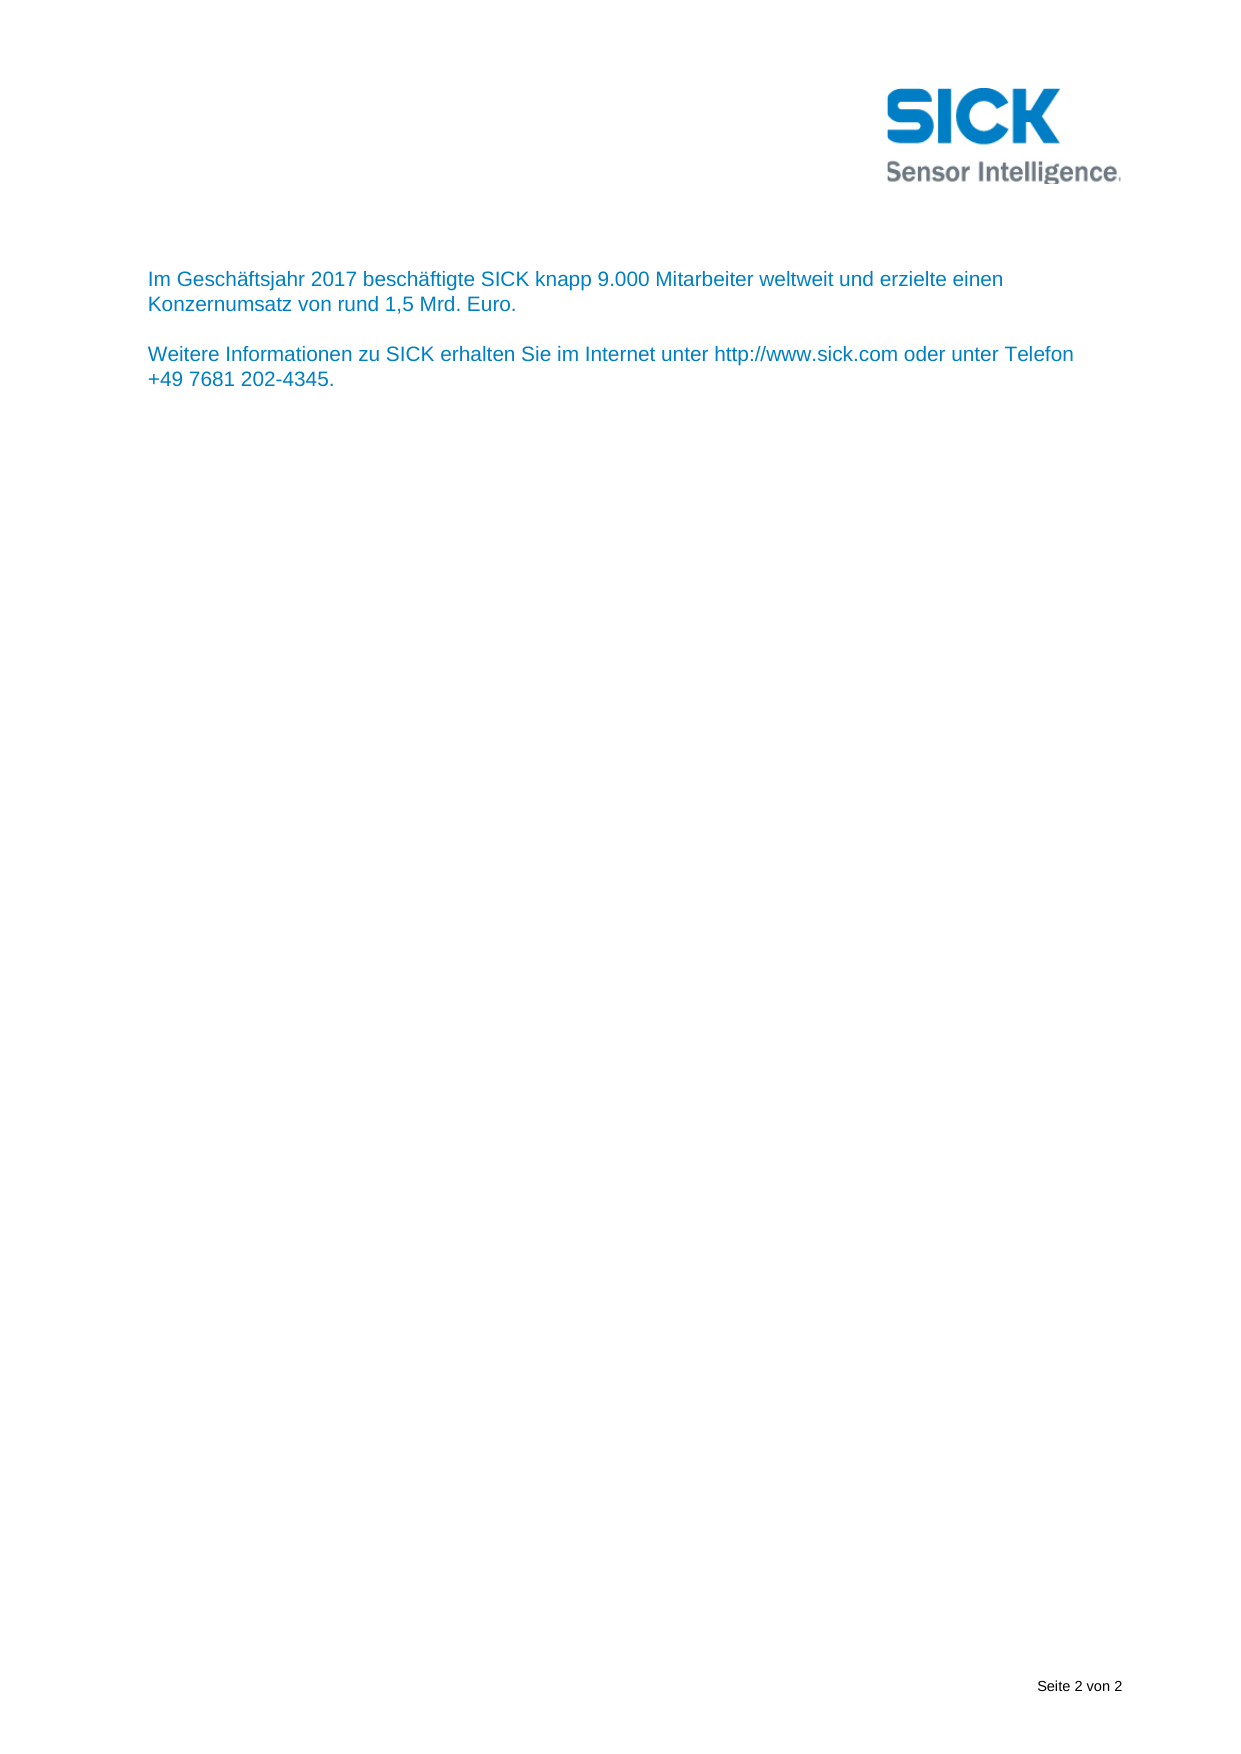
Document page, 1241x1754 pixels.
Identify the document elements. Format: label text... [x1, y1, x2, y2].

text Weitere Informationen zu SICK erhalten Sie im Internet unter http://www.sick.com oder unter Telefon +49 7681 202-4345. [148, 341, 1122, 391]
picture [886, 88, 1120, 183]
